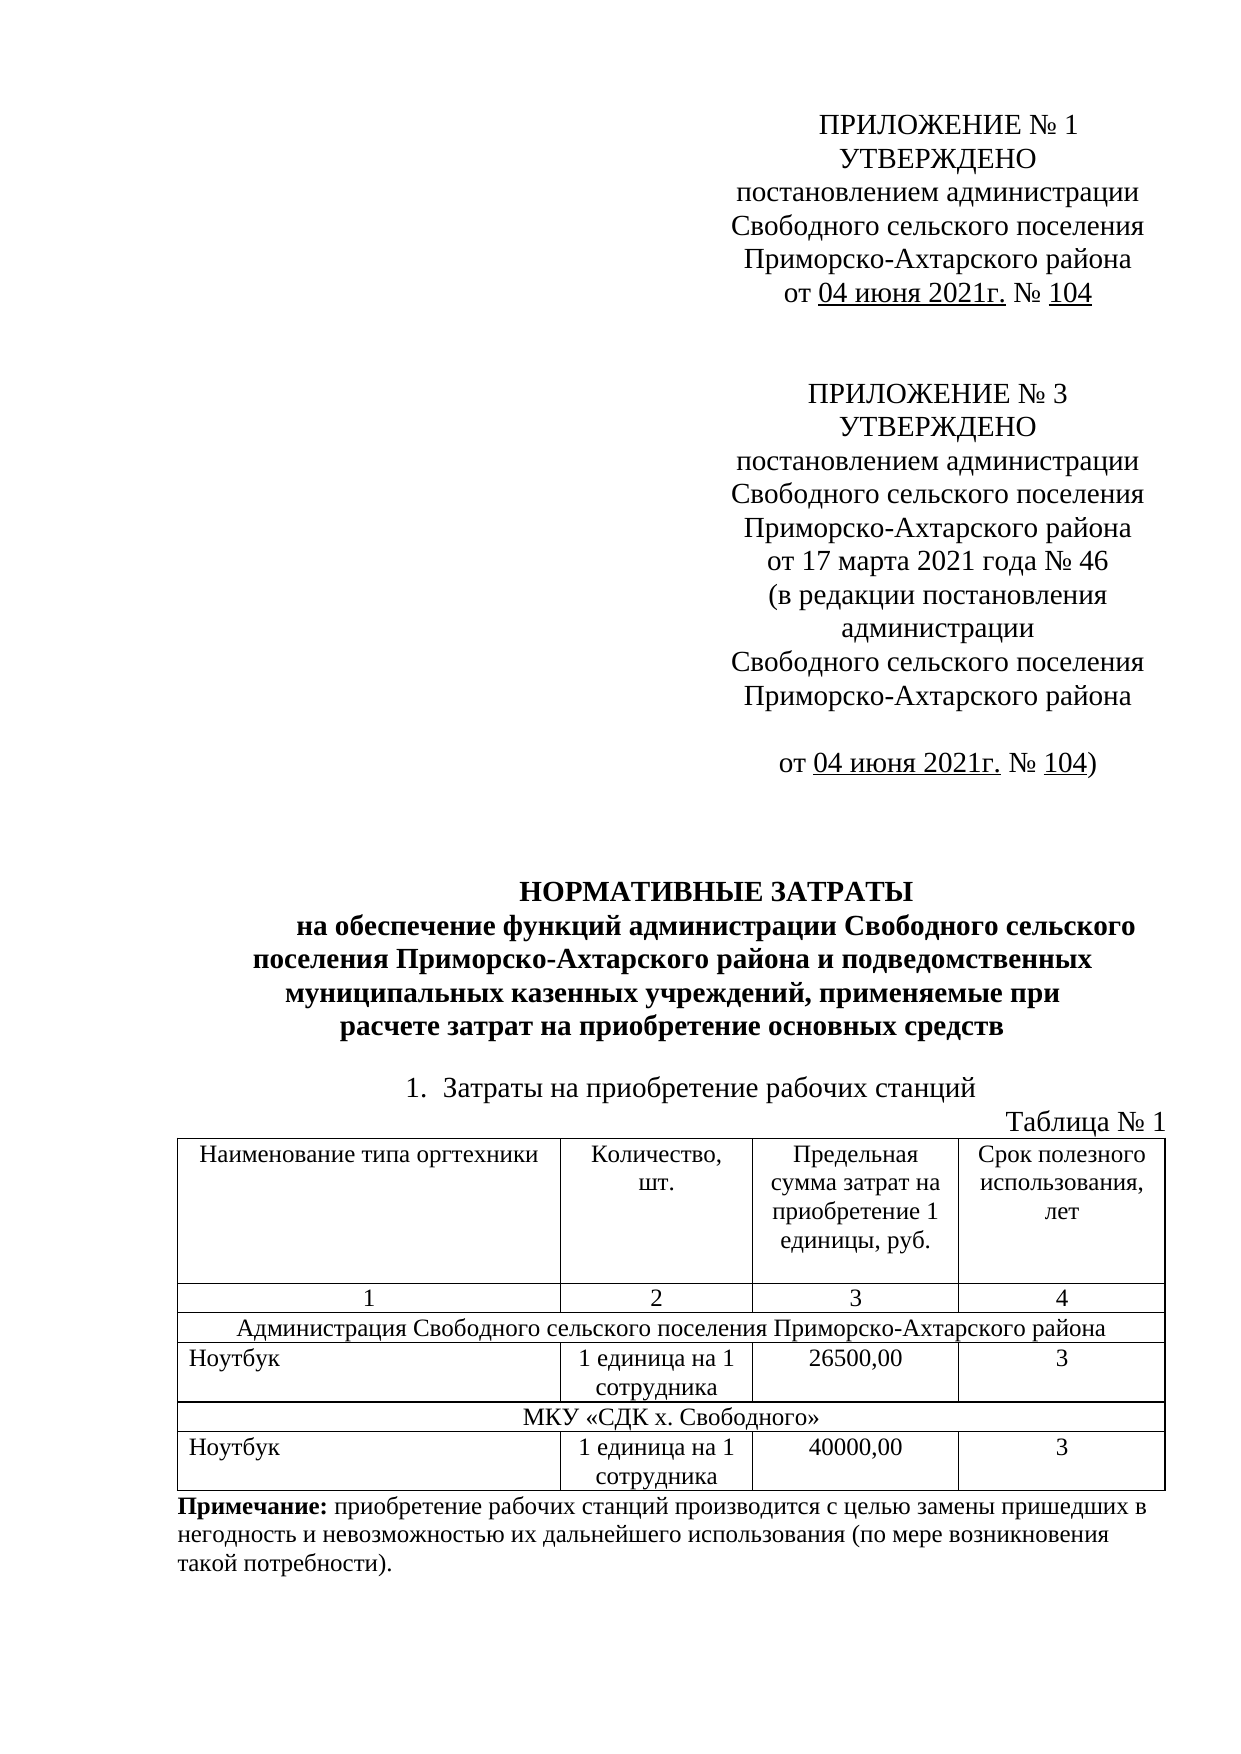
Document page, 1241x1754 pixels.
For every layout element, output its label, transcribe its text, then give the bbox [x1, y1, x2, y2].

table_cell 3 [753, 1284, 958, 1312]
table_cell Администрация Свободного сельского поселения Приморско-Ахтарского района [178, 1313, 1164, 1342]
text УТВЕРЖДЕНО [709, 409, 1167, 443]
text НОРМАТИВНЫЕ ЗАТРАТЫ [178, 874, 1167, 908]
text от 04 июня 2021г. № 104 [709, 275, 1167, 309]
table_header Срок полезного использования, лет [959, 1139, 1164, 1282]
text Свободного сельского поселения [709, 476, 1167, 510]
text УТВЕРЖДЕНО [709, 141, 1167, 174]
text постановлением администрации [709, 174, 1167, 208]
text (в редакции постановления администрации [709, 577, 1167, 644]
table_header Наименование типа оргтехники [178, 1139, 560, 1282]
text Свободного сельского поселения [709, 644, 1167, 678]
list Затраты на приобретение рабочих станций [215, 1071, 1167, 1104]
table_cell 3 [959, 1343, 1164, 1401]
table_cell 2 [561, 1284, 752, 1312]
table_cell Ноутбук [178, 1343, 560, 1401]
text на обеспечение функций администрации Свободного сельского поселения Приморско-Ахтарского района и подведомственных муниципальных казенных учреждений, применяемые при [178, 908, 1167, 1008]
table_header Количество, шт. [561, 1139, 752, 1282]
text расчете затрат на приобретение основных средств [177, 1008, 1167, 1042]
table_cell 3 [959, 1432, 1164, 1490]
table_cell МКУ «СДК х. Свободного» [178, 1403, 1164, 1431]
text ПРИЛОЖЕНИЕ № 3 [709, 376, 1167, 409]
text Примечание: приобретение рабочих станций производится с целью замены пришедших в негодность и невозможностью их дальнейшего использования (по мере возникновения такой потребности). [177, 1491, 1167, 1577]
text Приморско-Ахтарского района [709, 678, 1167, 711]
table_cell 26500,00 [753, 1343, 958, 1401]
text Таблица № 1 [177, 1104, 1167, 1138]
text от 04 июня 2021г. № 104) [709, 745, 1167, 778]
table_cell 4 [959, 1284, 1164, 1312]
text ПРИЛОЖЕНИЕ № 1 [709, 107, 1167, 141]
table_cell 1 [178, 1284, 560, 1312]
table_header Предельная сумма затрат на приобретение 1 единицы, руб. [753, 1139, 958, 1282]
text Приморско-Ахтарского района [709, 510, 1167, 543]
table_cell 40000,00 [753, 1432, 958, 1490]
text от 17 марта 2021 года № 46 [709, 543, 1167, 577]
text Свободного сельского поселения [709, 208, 1167, 242]
table_cell 1 единица на 1 сотрудника [561, 1343, 752, 1401]
table_cell 1 единица на 1 сотрудника [561, 1432, 752, 1490]
text Приморско-Ахтарского района [709, 242, 1167, 275]
text постановлением администрации [709, 443, 1167, 476]
table_cell Ноутбук [178, 1432, 560, 1490]
